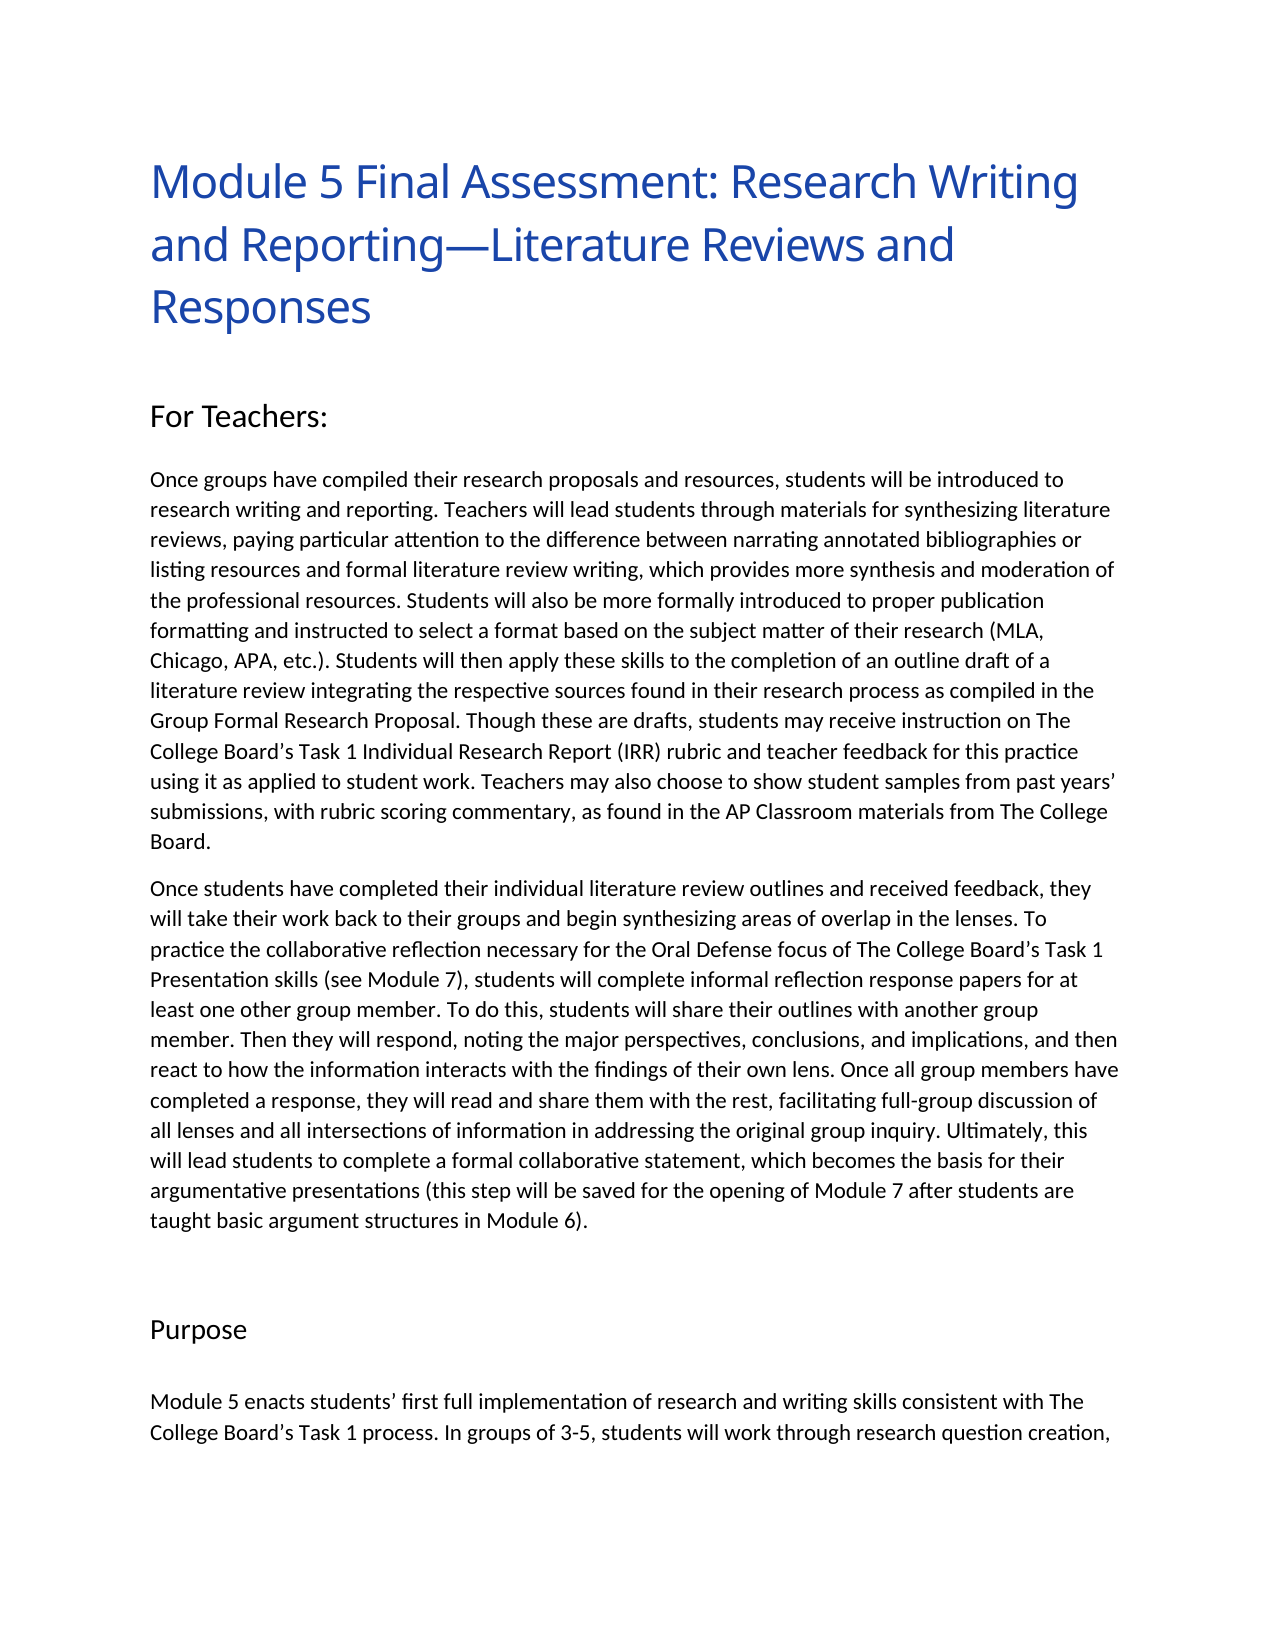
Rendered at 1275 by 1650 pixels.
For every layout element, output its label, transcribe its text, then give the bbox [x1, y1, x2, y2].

title Module 5 Final Assessment: Research Writing and Reporting—Literature Reviews and Responses [150, 150, 1125, 337]
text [150, 1387, 1125, 1446]
subtitle For Teachers: [150, 395, 1125, 436]
text Once groups have compiled their research proposals and resources, students will be introduced to research writing and reporting. Teachers will lead students through materials for synthesizing literature reviews, paying particular attention to the difference between narrating annotated bibliographies or listing resources and formal literature review writing, which provides more synthesis and moderation of the professional resources. Students will also be more formally introduced to proper publication formatting and instructed to select a format based on the subject matter of their research (MLA, Chicago, APA, etc.). Students will then apply these skills to the completion of an outline draft of a literature review integrating the respective sources found in their research process as compiled in the Group Formal Research Proposal. Though these are drafts, students may receive instruction on The College Board’s Task 1 Individual Research Report (IRR) rubric and teacher feedback for this practice using it as applied to student work. Teachers may also choose to show student samples from past years’ submissions, with rubric scoring commentary, as found in the AP Classroom materials from The College Board. [150, 465, 1125, 856]
subtitle Purpose [150, 1311, 1125, 1347]
text Once students have completed their individual literature review outlines and received feedback, they will take their work back to their groups and begin synthesizing areas of overlap in the lenses. To practice the collaborative reflection necessary for the Oral Defense focus of The College Board’s Task 1 Presentation skills (see Module 7), students will complete informal reflection response papers for at least one other group member. To do this, students will share their outlines with another group member. Then they will respond, noting the major perspectives, conclusions, and implications, and then react to how the information interacts with the findings of their own lens. Once all group members have completed a response, they will read and share them with the rest, facilitating full-group discussion of all lenses and all intersections of information in addressing the original group inquiry. Ultimately, this will lead students to complete a formal collaborative statement, which becomes the basis for their argumentative presentations (this step will be saved for the opening of Module 7 after students are taught basic argument structures in Module 6). [150, 874, 1125, 1235]
